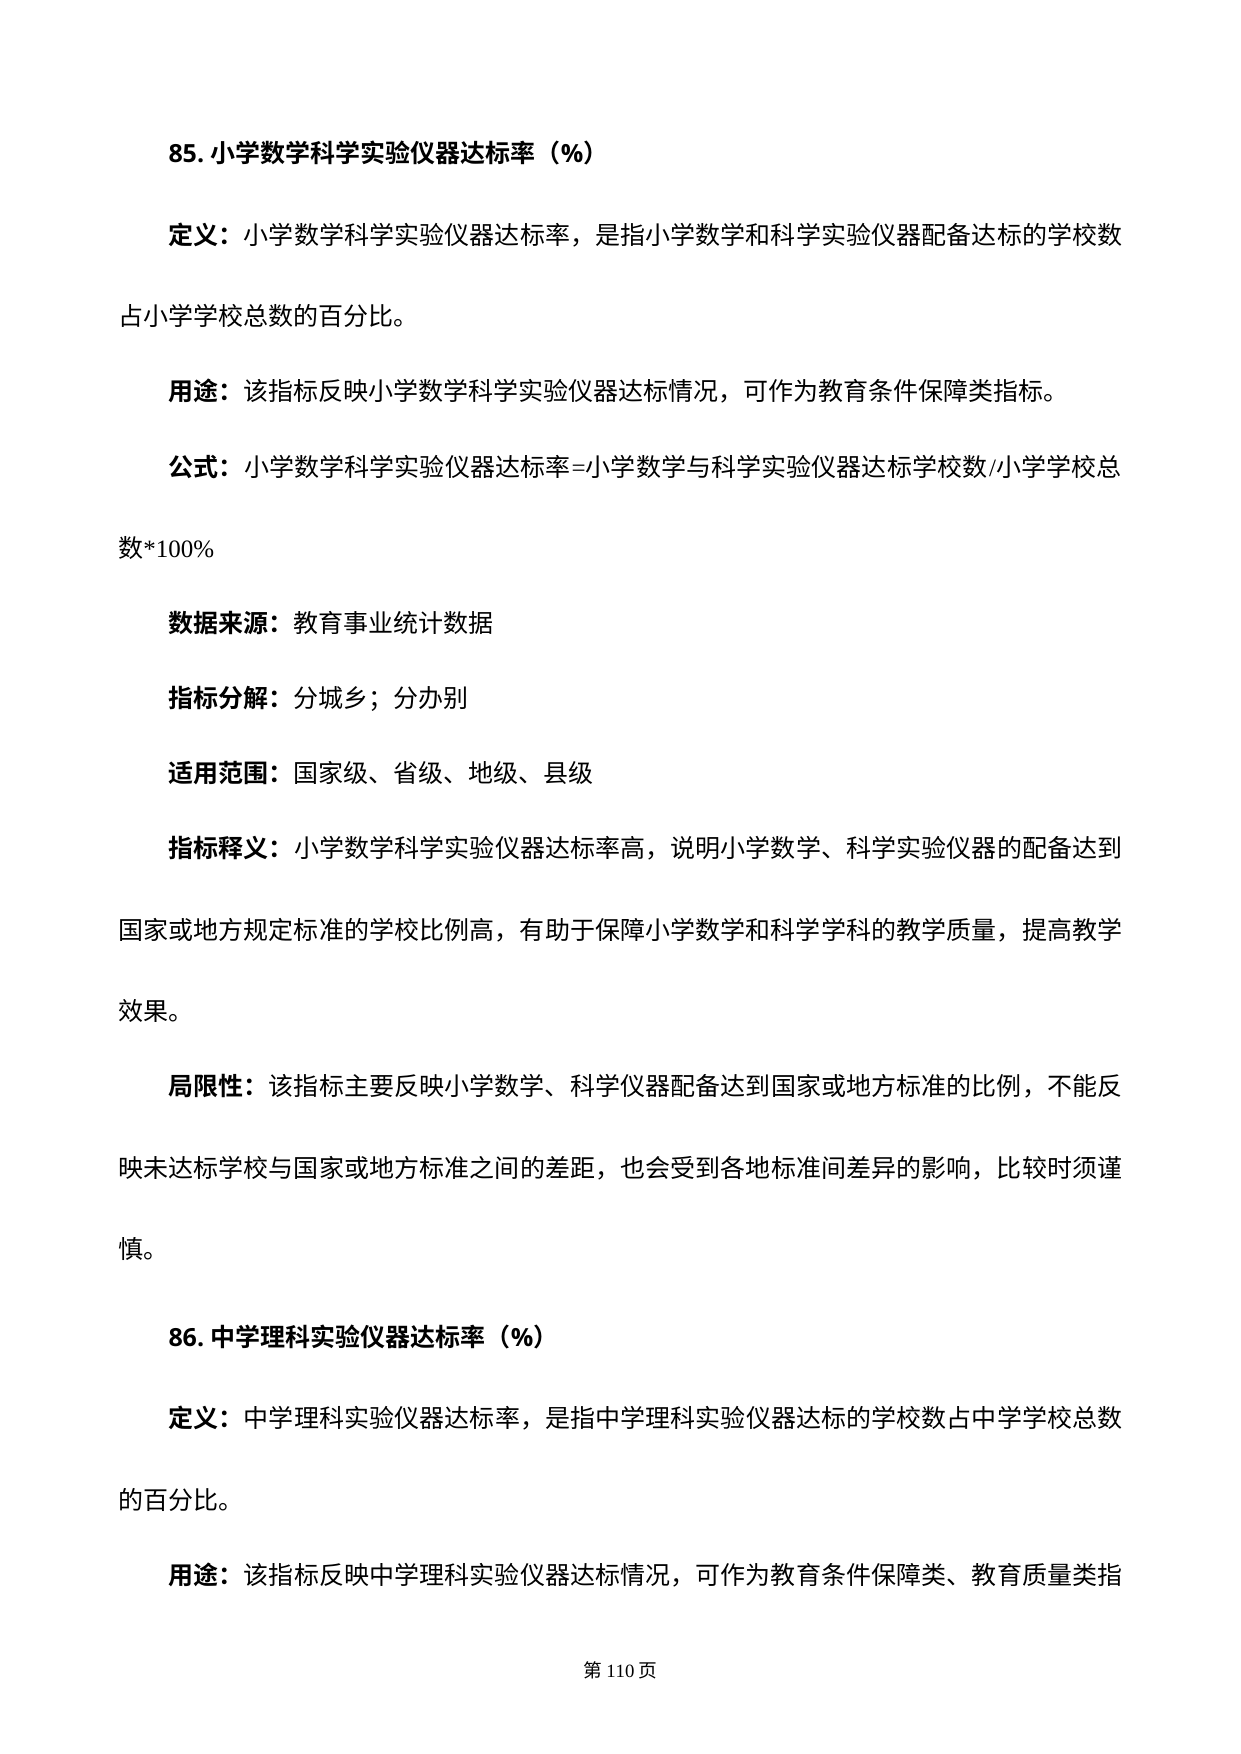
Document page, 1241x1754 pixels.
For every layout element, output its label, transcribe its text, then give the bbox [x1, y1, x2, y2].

text 公式：小学数学科学实验仪器达标率=小学数学与科学实验仪器达标学校数/小学学校总数*100% [118, 431, 1122, 581]
text 定义：小学数学科学实验仪器达标率，是指小学数学和科学实验仪器配备达标的学校数占小学学校总数的百分比。 [118, 199, 1122, 349]
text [118, 1539, 1122, 1607]
text 指标释义：小学数学科学实验仪器达标率高，说明小学数学、科学实验仪器的配备达到国家或地方规定标准的学校比例高，有助于保障小学数学和科学学科的教学质量，提高教学效果。 [118, 813, 1122, 1044]
text 指标分解：分城乡；分办别 [118, 663, 1122, 731]
subtitle 85. 小学数学科学实验仪器达标率（%） [118, 118, 1122, 186]
text 适用范围：国家级、省级、地级、县级 [118, 738, 1122, 806]
text 数据来源：教育事业统计数据 [118, 588, 1122, 656]
text 局限性：该指标主要反映小学数学、科学仪器配备达到国家或地方标准的比例，不能反映未达标学校与国家或地方标准之间的差距，也会受到各地标准间差异的影响，比较时须谨慎。 [118, 1051, 1122, 1282]
text 定义：中学理科实验仪器达标率，是指中学理科实验仪器达标的学校数占中学学校总数的百分比。 [118, 1383, 1122, 1532]
subtitle 86. 中学理科实验仪器达标率（%） [118, 1302, 1122, 1369]
text 用途：该指标反映小学数学科学实验仪器达标情况，可作为教育条件保障类指标。 [118, 356, 1122, 424]
